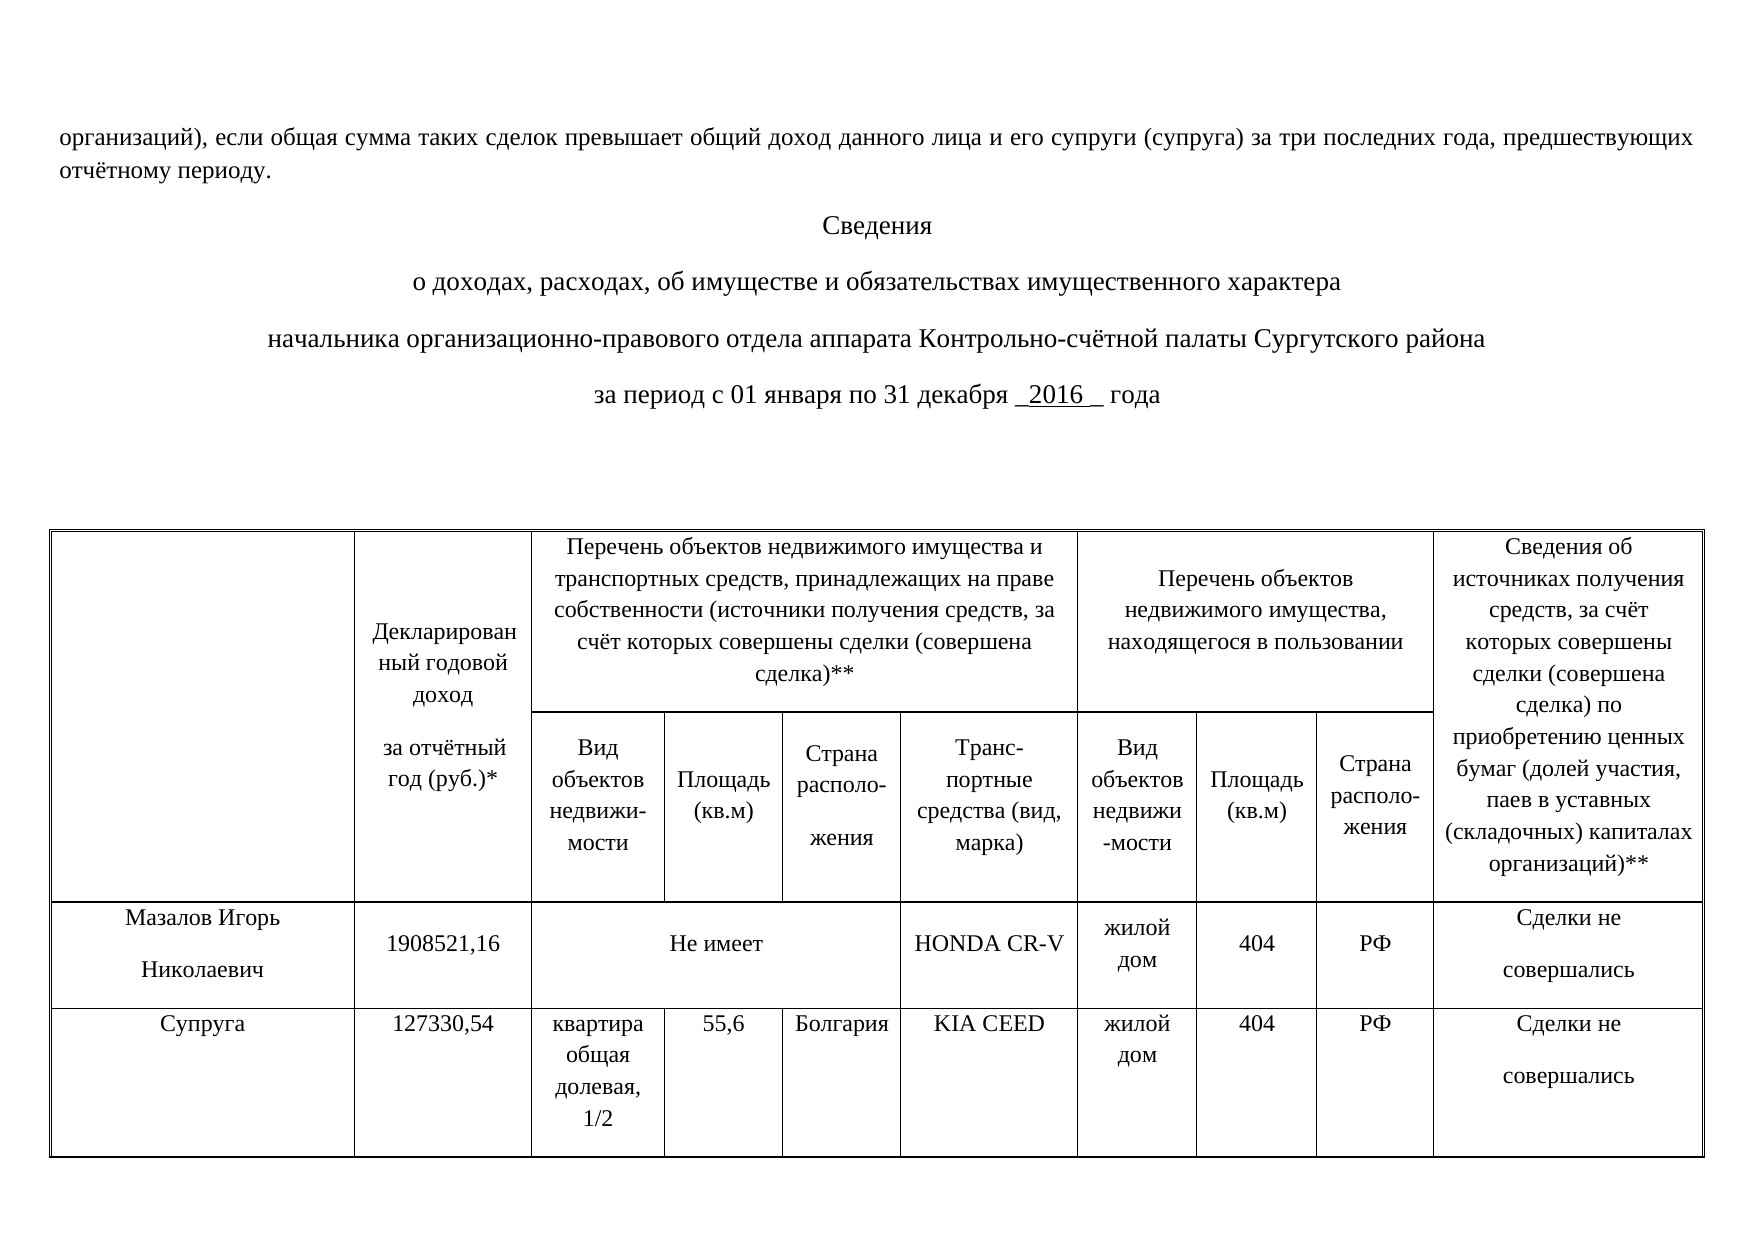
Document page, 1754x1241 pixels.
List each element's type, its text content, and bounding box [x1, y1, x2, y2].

table_cell РФ [1317, 1009, 1433, 1156]
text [59, 122, 1695, 184]
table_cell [1434, 1009, 1702, 1156]
table_header Перечень объектов недвижимого имущества и транспортных средств, принадлежащих на праве собственности (источники получения средств, за счёт которых совершены сделки (совершена сделка)** [532, 532, 1077, 711]
table_cell 1908521,16 [355, 903, 531, 1008]
table_cell Сделки не совершались [1434, 903, 1702, 1008]
table_header [52, 532, 354, 901]
table_cell Транс-портные средства (вид, марка) [901, 713, 1077, 901]
table_cell 404 [1197, 1009, 1316, 1156]
table_header Декларированный годовой доход за отчётный год (руб.)* [355, 532, 531, 901]
table_cell квартира общая долевая, 1/2 [532, 1009, 664, 1156]
table_cell Страна располо-жения [1317, 713, 1433, 901]
table_cell HONDA CR-V [901, 903, 1077, 1008]
text Сведения [59, 209, 1695, 240]
table_cell Не имеет [532, 903, 900, 1008]
text о доходах, расходах, об имуществе и обязательствах имущественного характера [59, 265, 1695, 297]
table_cell Болгария [783, 1009, 900, 1156]
table_header Сведения об источниках получения средств, за счёт которых совершены сделки (совершена сделка) по приобретению ценных бумаг (долей участия, паев в уставных (складочных) капиталах организаций)** [1434, 532, 1702, 901]
table_cell Мазалов Игорь Николаевич [52, 903, 354, 1008]
table_cell 404 [1197, 903, 1316, 1008]
table_cell 55,6 [665, 1009, 782, 1156]
table_cell Страна располо- жения [783, 713, 900, 901]
table_header Перечень объектов недвижимого имущества, находящегося в пользовании [1078, 532, 1433, 711]
table_cell KIA CEED [901, 1009, 1077, 1156]
table_cell 127330,54 [355, 1009, 531, 1156]
table_cell Площадь (кв.м) [665, 713, 782, 901]
table_cell Вид объектов недвижи-мости [532, 713, 664, 901]
text за период с 01 января по 31 декабря _2016 _ года [59, 378, 1695, 410]
table_cell Супруга [52, 1009, 354, 1156]
table_cell Площадь (кв.м) [1197, 713, 1316, 901]
text начальника организационно-правового отдела аппарата Контрольно-счётной палаты Сургутского района [59, 322, 1695, 353]
table_cell Вид объектов недвижи-мости [1078, 713, 1196, 901]
table_cell жилой дом [1078, 1009, 1196, 1156]
table_cell РФ [1317, 903, 1433, 1008]
table_cell жилой дом [1078, 903, 1196, 1008]
